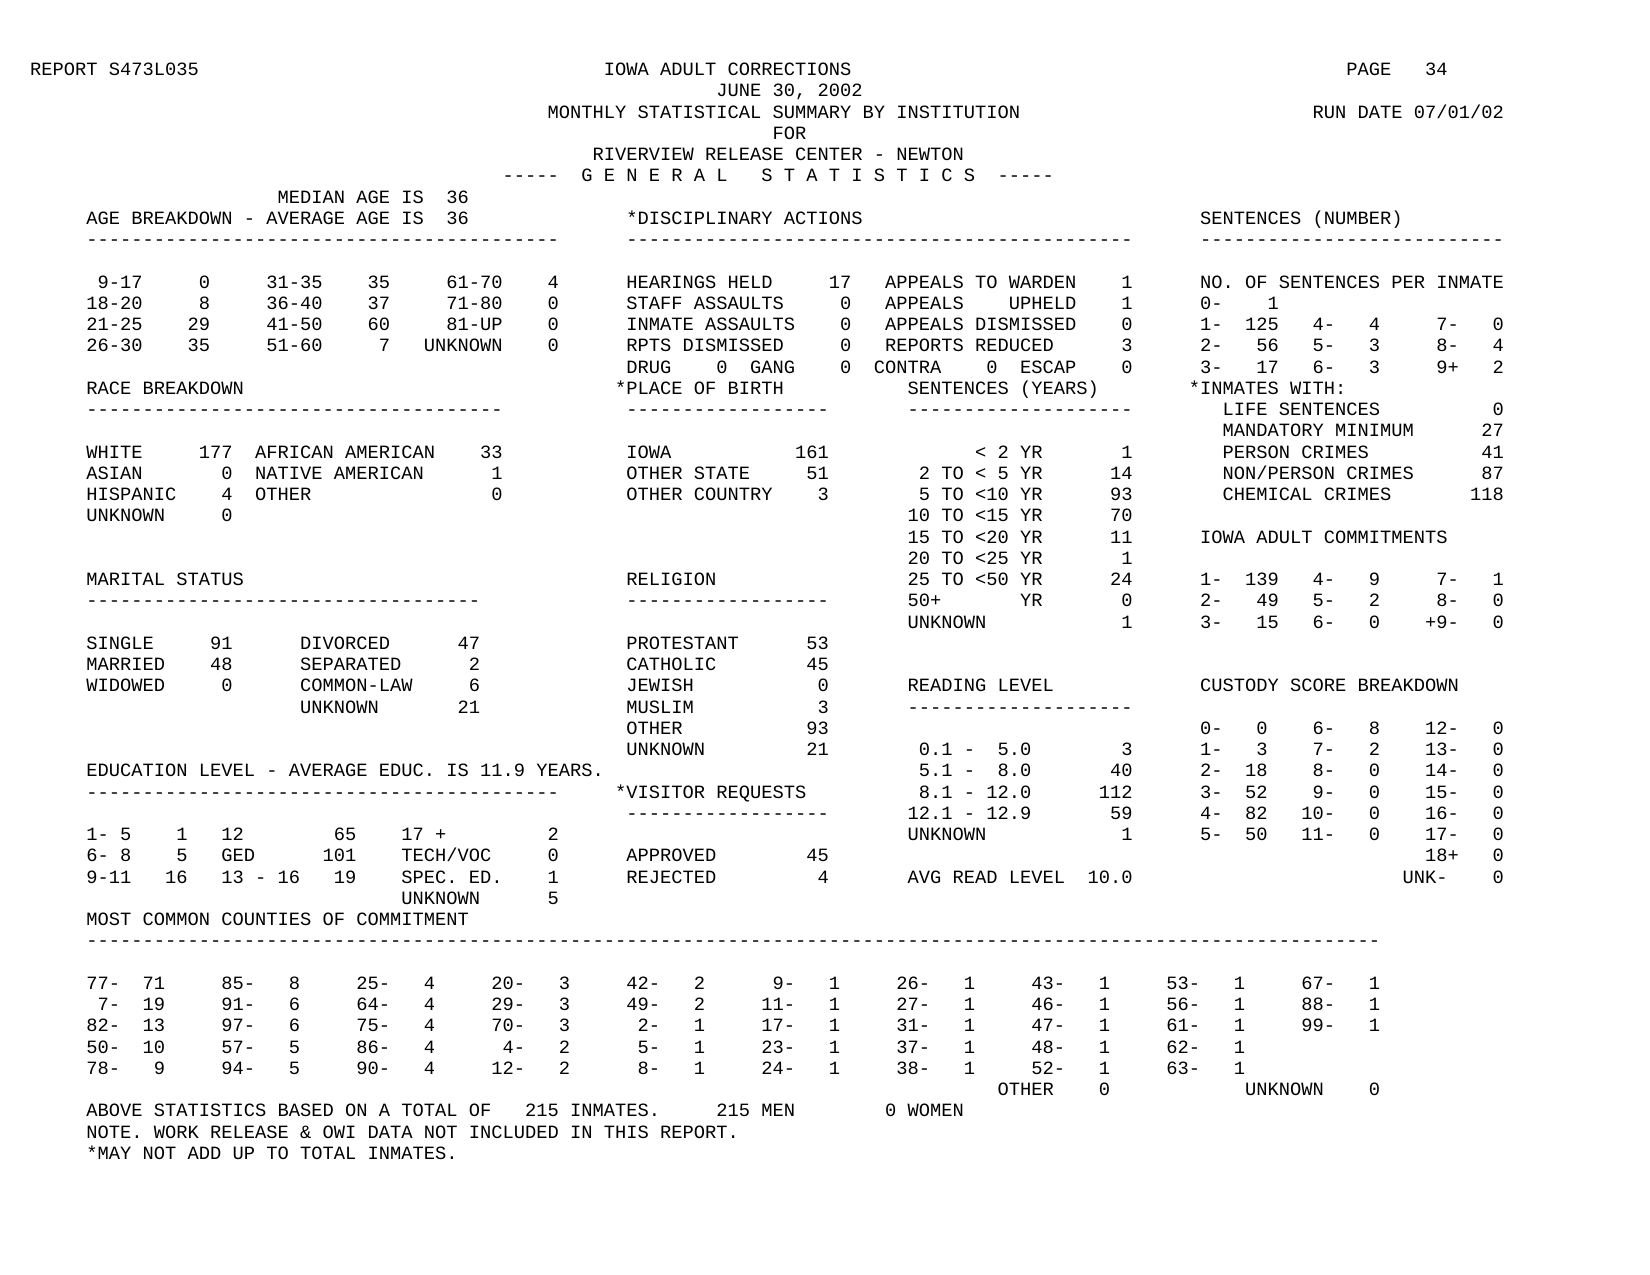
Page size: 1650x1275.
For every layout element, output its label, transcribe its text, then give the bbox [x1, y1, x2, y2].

text JUNE 30, 2002 [30, 81, 1590, 102]
text UNKNOWN 21 0.1 - 5.0 3 1- 3 7- 2 13- 0 [30, 740, 1590, 761]
text 26-30 35 51-60 7 UNKNOWN 0 RPTS DISMISSED 0 REPORTS REDUCED 3 2- 56 5- 3 8- 4 [30, 336, 1590, 357]
text MOST COMMON COUNTIES OF COMMITMENT [30, 910, 1590, 931]
text 9-17 0 31-35 35 61-70 4 HEARINGS HELD 17 APPEALS TO WARDEN 1 NO. OF SENTENCES PER INMATE [30, 272, 1590, 294]
text MANDATORY MINIMUM 27 [30, 421, 1590, 442]
text UNKNOWN 5 [30, 889, 1590, 910]
text MARITAL STATUS RELIGION 25 TO <50 YR 24 1- 139 4- 9 7- 1 [30, 570, 1590, 591]
text ------------------ 12.1 - 12.9 59 4- 82 10- 0 16- 0 [30, 804, 1590, 825]
text EDUCATION LEVEL - AVERAGE EDUC. IS 11.9 YEARS. 5.1 - 8.0 40 2- 18 8- 0 14- 0 [30, 761, 1590, 782]
text 9-11 16 13 - 16 19 SPEC. ED. 1 REJECTED 4 AVG READ LEVEL 10.0 UNK- 0 [30, 867, 1590, 889]
text ------------------------------------------ *VISITOR REQUESTS 8.1 - 12.0 112 3- 52 9- 0 15- 0 [30, 782, 1590, 804]
text NOTE. WORK RELEASE & OWI DATA NOT INCLUDED IN THIS REPORT. [30, 1122, 1590, 1144]
text 21-25 29 41-50 60 81-UP 0 INMATE ASSAULTS 0 APPEALS DISMISSED 0 1- 125 4- 4 7- 0 [30, 315, 1590, 336]
text *MAY NOT ADD UP TO TOTAL INMATES. [30, 1144, 1590, 1165]
text ------------------------------------- ------------------ -------------------- LIFE SENTENCES 0 [30, 400, 1590, 421]
text ----- G E N E R A L S T A T I S T I C S ----- [30, 166, 1590, 187]
text 77- 71 85- 8 25- 4 20- 3 42- 2 9- 1 26- 1 43- 1 53- 1 67- 1 [30, 974, 1590, 995]
text ------------------------------------------ --------------------------------------------- --------------------------- [30, 230, 1590, 251]
text OTHER 93 0- 0 6- 8 12- 0 [30, 719, 1590, 740]
text RACE BREAKDOWN *PLACE OF BIRTH SENTENCES (YEARS) *INMATES WITH: [30, 379, 1590, 400]
text UNKNOWN 21 MUSLIM 3 -------------------- [30, 697, 1590, 719]
text HISPANIC 4 OTHER 0 OTHER COUNTRY 3 5 TO <10 YR 93 CHEMICAL CRIMES 118 [30, 485, 1590, 506]
text 78- 9 94- 5 90- 4 12- 2 8- 1 24- 1 38- 1 52- 1 63- 1 [30, 1059, 1590, 1080]
text ASIAN 0 NATIVE AMERICAN 1 OTHER STATE 51 2 TO < 5 YR 14 NON/PERSON CRIMES 87 [30, 464, 1590, 485]
text 15 TO <20 YR 11 IOWA ADULT COMMITMENTS [30, 527, 1590, 549]
text AGE BREAKDOWN - AVERAGE AGE IS 36 *DISCIPLINARY ACTIONS SENTENCES (NUMBER) [30, 209, 1590, 230]
text SINGLE 91 DIVORCED 47 PROTESTANT 53 [30, 634, 1590, 655]
text MONTHLY STATISTICAL SUMMARY BY INSTITUTION RUN DATE 07/01/02 [30, 102, 1590, 124]
text DRUG 0 GANG 0 CONTRA 0 ESCAP 0 3- 17 6- 3 9+ 2 [30, 357, 1590, 379]
text WIDOWED 0 COMMON-LAW 6 JEWISH 0 READING LEVEL CUSTODY SCORE BREAKDOWN [30, 676, 1590, 697]
text UNKNOWN 1 3- 15 6- 0 +9- 0 [30, 612, 1590, 634]
text RIVERVIEW RELEASE CENTER - NEWTON [30, 145, 1590, 166]
text 7- 19 91- 6 64- 4 29- 3 49- 2 11- 1 27- 1 46- 1 56- 1 88- 1 [30, 995, 1590, 1016]
text 82- 13 97- 6 75- 4 70- 3 2- 1 17- 1 31- 1 47- 1 61- 1 99- 1 [30, 1016, 1590, 1037]
text 18-20 8 36-40 37 71-80 0 STAFF ASSAULTS 0 APPEALS UPHELD 1 0- 1 [30, 294, 1590, 315]
text FOR [30, 124, 1590, 145]
text WHITE 177 AFRICAN AMERICAN 33 IOWA 161 < 2 YR 1 PERSON CRIMES 41 [30, 442, 1590, 464]
text ----------------------------------- ------------------ 50+ YR 0 2- 49 5- 2 8- 0 [30, 591, 1590, 612]
text 1- 5 1 12 65 17 + 2 UNKNOWN 1 5- 50 11- 0 17- 0 [30, 825, 1590, 846]
text UNKNOWN 0 10 TO <15 YR 70 [30, 506, 1590, 527]
text 20 TO <25 YR 1 [30, 549, 1590, 570]
text 50- 10 57- 5 86- 4 4- 2 5- 1 23- 1 37- 1 48- 1 62- 1 [30, 1037, 1590, 1059]
text REPORT S473L035 IOWA ADULT CORRECTIONS PAGE 34 [30, 60, 1590, 81]
text MEDIAN AGE IS 36 [30, 187, 1590, 209]
text 6- 8 5 GED 101 TECH/VOC 0 APPROVED 45 18+ 0 [30, 846, 1590, 867]
text OTHER 0 UNKNOWN 0 [30, 1080, 1590, 1101]
text ------------------------------------------------------------------------------------------------------------------- [30, 931, 1590, 952]
text ABOVE STATISTICS BASED ON A TOTAL OF 215 INMATES. 215 MEN 0 WOMEN [30, 1101, 1590, 1122]
text MARRIED 48 SEPARATED 2 CATHOLIC 45 [30, 655, 1590, 676]
